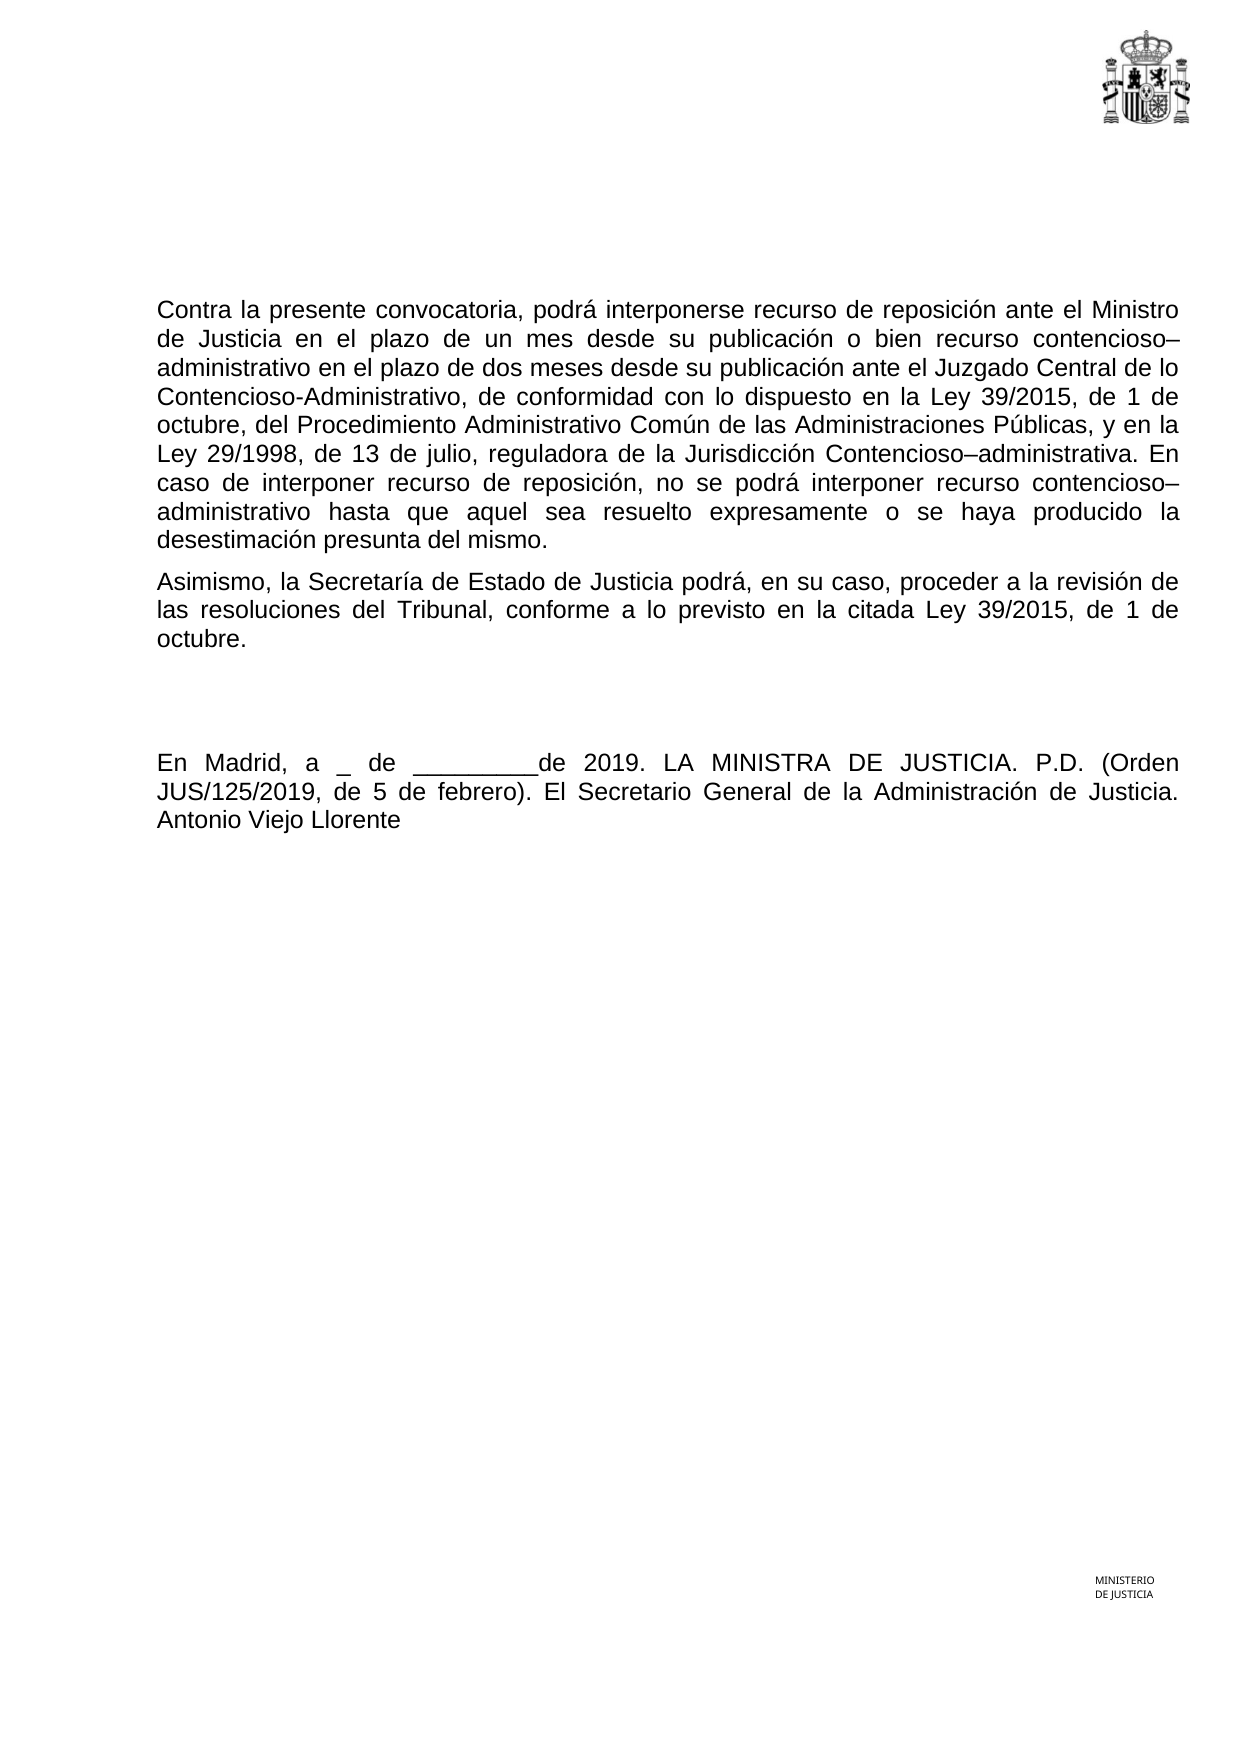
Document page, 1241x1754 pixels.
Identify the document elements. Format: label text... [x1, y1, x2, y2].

text En Madrid, a _ de _________de 2019. LA MINISTRA DE JUSTICIA. P.D. (Orden JUS/125/2019, de 5 de febrero). El Secretario General de la Administración de Justicia. Antonio Viejo Llorente [157, 748, 1181, 834]
picture [1101, 29, 1190, 124]
text Contra la presente convocatoria, podrá interponerse recurso de reposición ante el Ministro de Justicia en el plazo de un mes desde su publicación o bien recurso contencioso–administrativo en el plazo de dos meses desde su publicación ante el Juzgado Central de lo Contencioso-Administrativo, de conformidad con lo dispuesto en la Ley 39/2015, de 1 de octubre, del Procedimiento Administrativo Común de las Administraciones Públicas, y en la Ley 29/1998, de 13 de julio, reguladora de la Jurisdicción Contencioso–administrativa. En caso de interponer recurso de reposición, no se podrá interponer recurso contencioso–administrativo hasta que aquel sea resuelto expresamente o se haya producido la desestimación presunta del mismo. [157, 295, 1181, 554]
text Asimismo, la Secretaría de Estado de Justicia podrá, en su caso, proceder a la revisión de las resoluciones del Tribunal, conforme a lo previsto en la citada Ley 39/2015, de 1 de octubre. [157, 567, 1181, 653]
